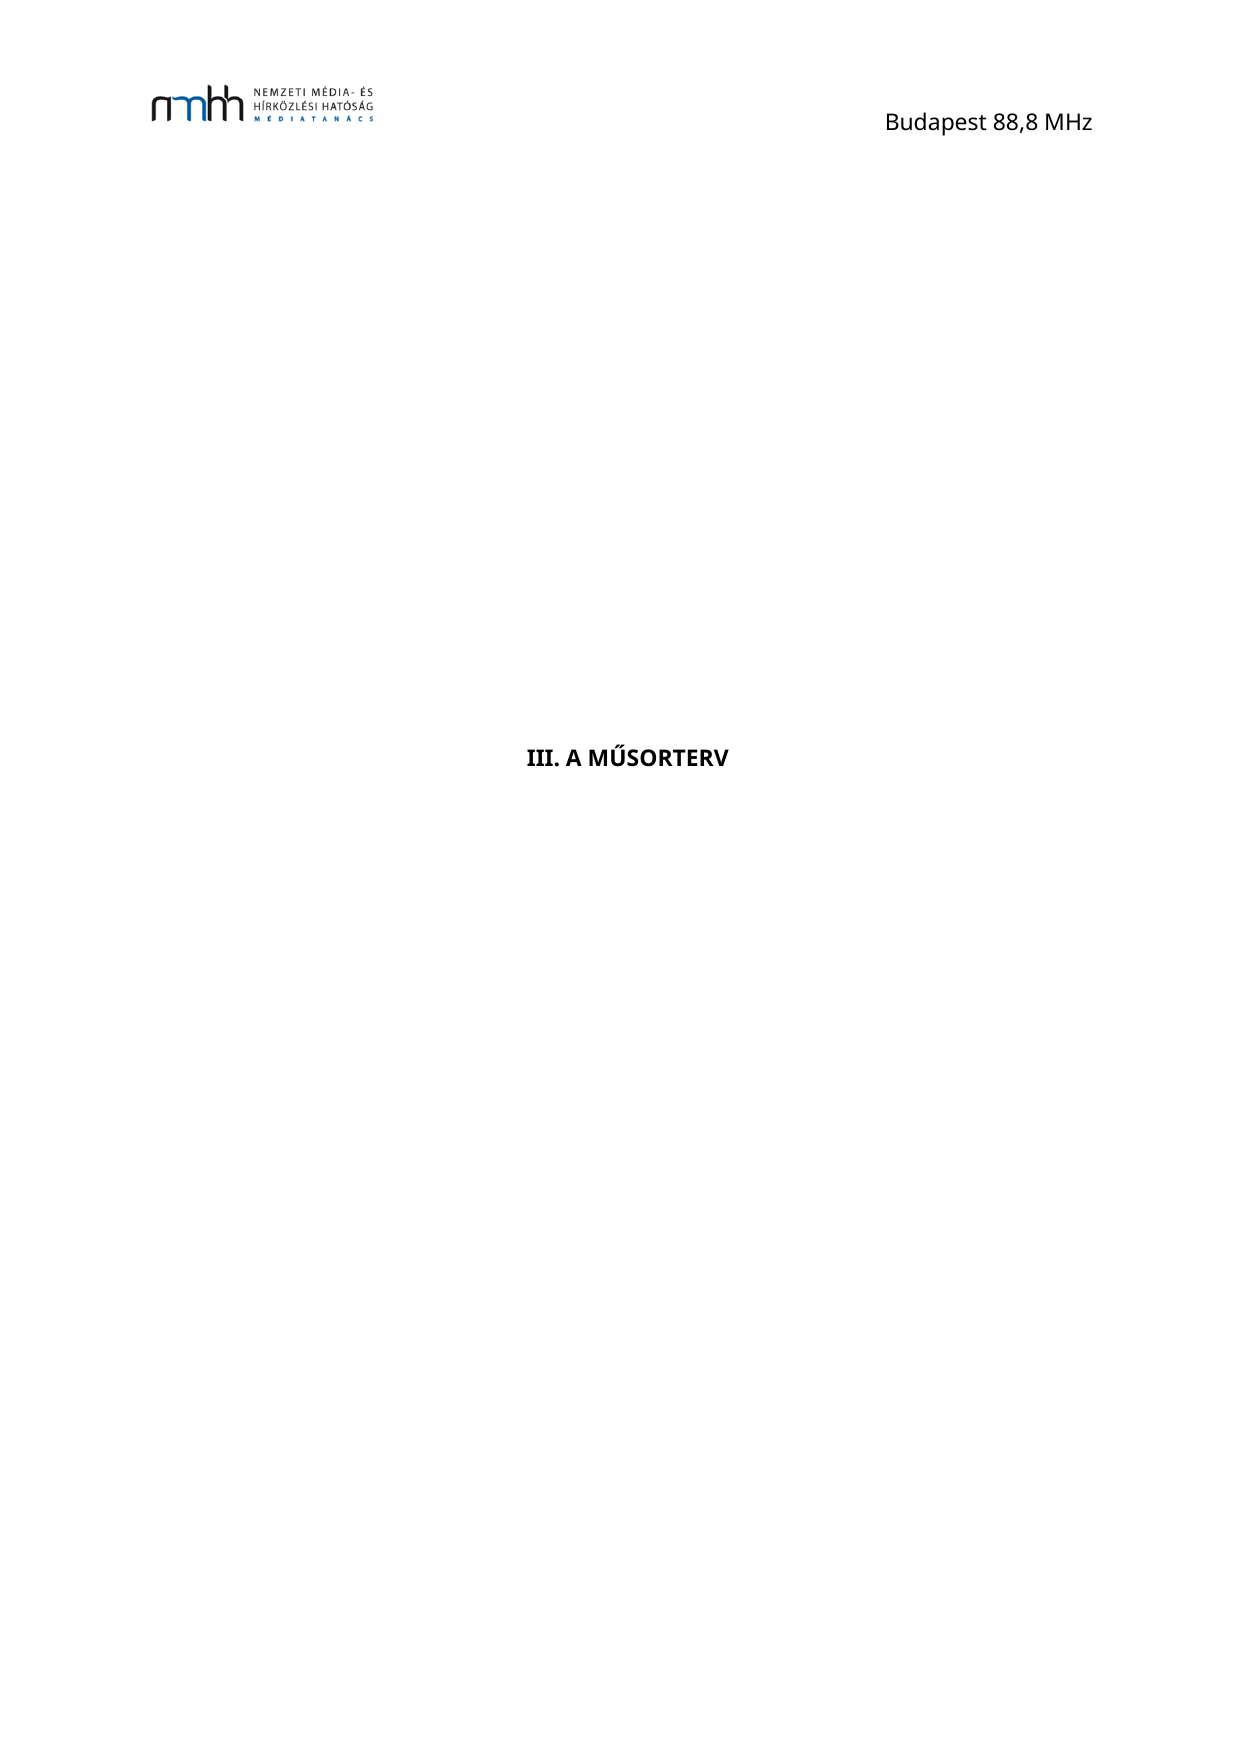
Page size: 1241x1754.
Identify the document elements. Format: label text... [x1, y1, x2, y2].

text III. A MŰSORTERV [148, 741, 1107, 773]
picture [147, 73, 381, 131]
